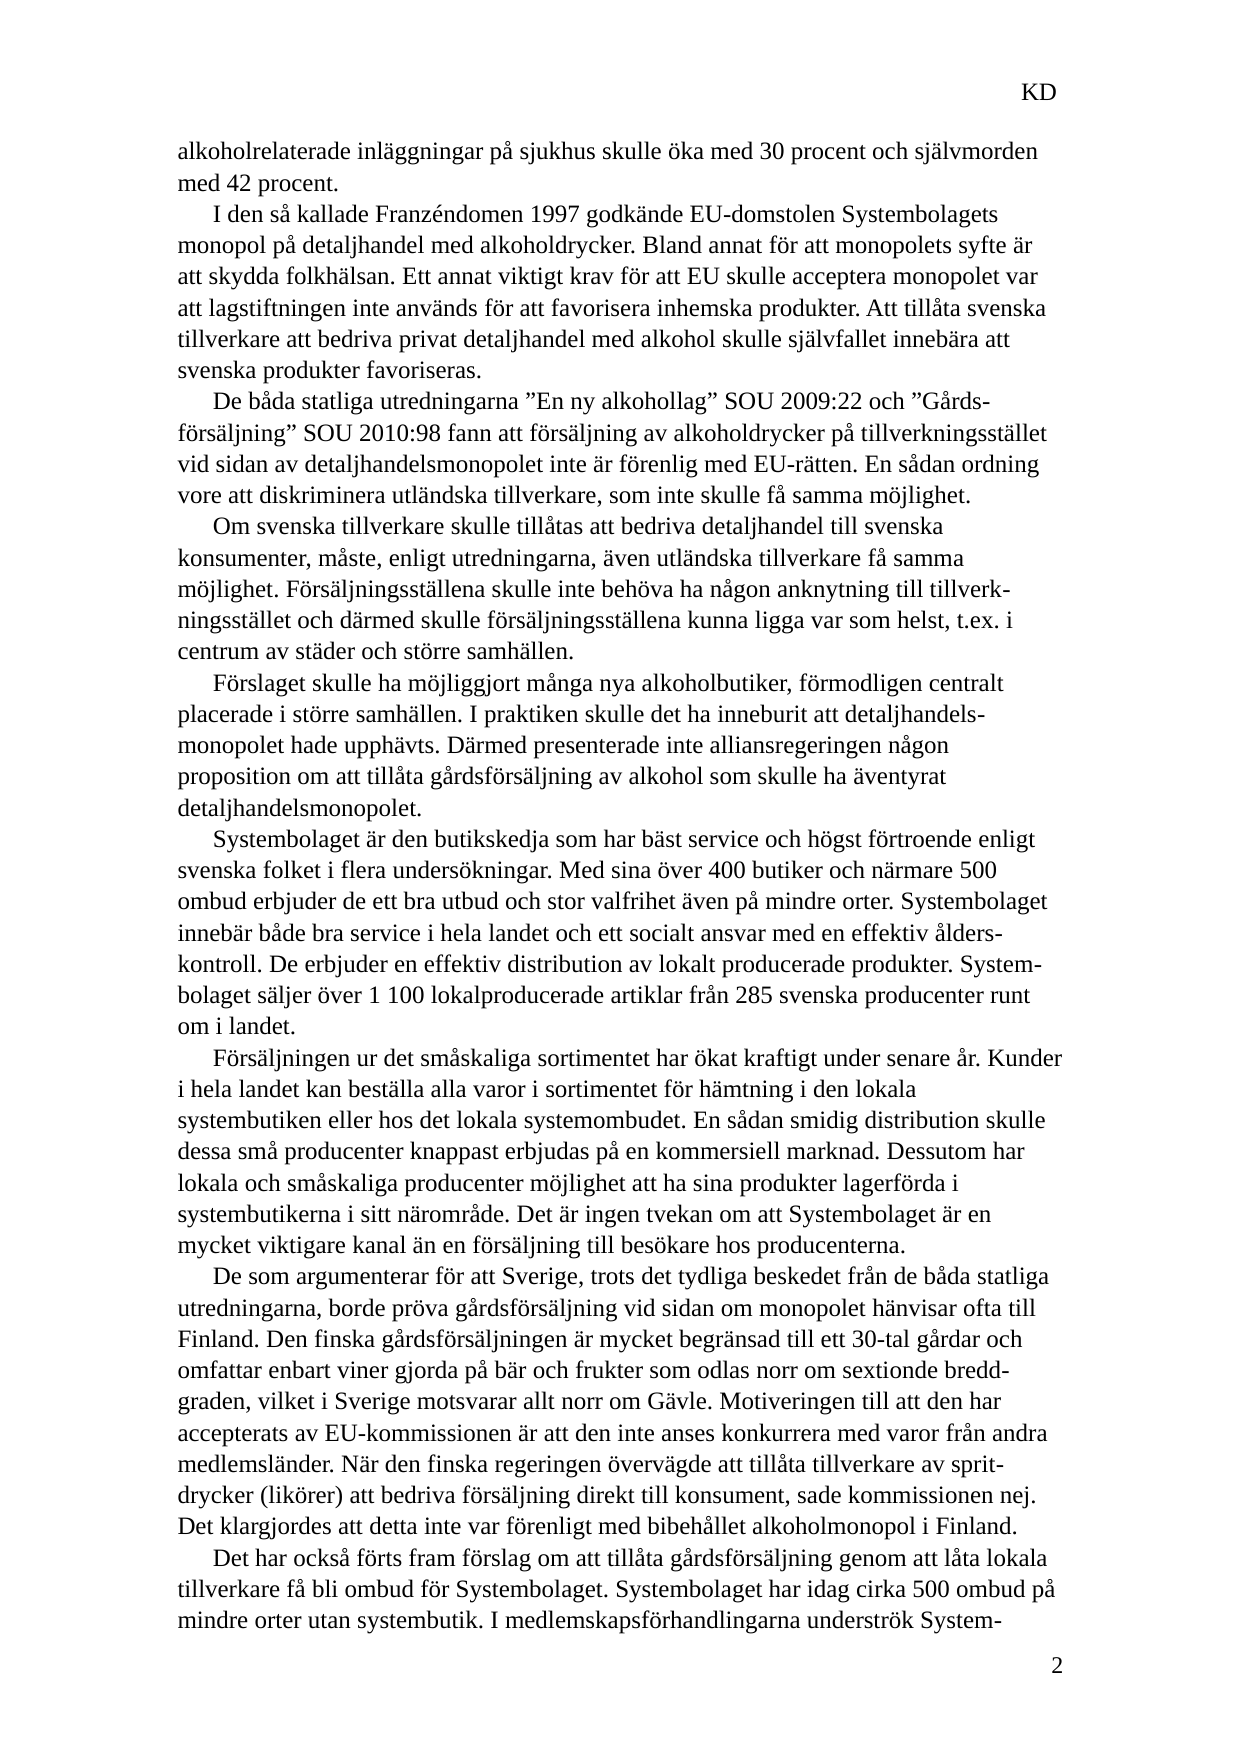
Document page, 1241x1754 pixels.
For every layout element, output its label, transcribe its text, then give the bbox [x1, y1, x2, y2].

text Om svenska tillverkare skulle tillåtas att bedriva detaljhandel till svenska konsumenter, måste, enligt utredningarna, även utländska tillverkare få samma möjlighet. Försäljningsställena skulle inte behöva ha någon anknytning till tillverkningsstället och därmed skulle försäljningsställena kunna ligga var som helst, t.ex. i centrum av städer och större samhällen. [177, 509, 1063, 665]
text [177, 134, 1063, 196]
text Förslaget skulle ha möjliggjort många nya alkoholbutiker, förmodligen centralt placerade i större samhällen. I praktiken skulle det ha inneburit att detaljhandelsmonopolet hade upphävts. Därmed presenterade inte alliansregeringen någon proposition om att tillåta gårdsförsäljning av alkohol som skulle ha äventyrat detaljhandelsmonopolet. [177, 665, 1063, 821]
text Försäljningen ur det småskaliga sortimentet har ökat kraftigt under senare år. Kunder i hela landet kan beställa alla varor i sortimentet för hämtning i den lokala systembutiken eller hos det lokala systemombudet. En sådan smidig distribution skulle dessa små producenter knappast erbjudas på en kommersiell marknad. Dessutom har lokala och småskaliga producenter möjlighet att ha sina produkter lagerförda i systembutikerna i sitt närområde. Det är ingen tvekan om att Systembolaget är en mycket viktigare kanal än en försäljning till besökare hos producenterna. [177, 1040, 1063, 1259]
text I den så kallade Franzéndomen 1997 godkände EU-domstolen Systembolagets monopol på detaljhandel med alkoholdrycker. Bland annat för att monopolets syfte är att skydda folkhälsan. Ett annat viktigt krav för att EU skulle acceptera monopolet var att lagstiftningen inte används för att favorisera inhemska produkter. Att tillåta svenska tillverkare att bedriva privat detaljhandel med alkohol skulle självfallet innebära att svenska produkter favoriseras. [177, 196, 1063, 384]
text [177, 1540, 1063, 1634]
text Systembolaget är den butikskedja som har bäst service och högst förtroende enligt svenska folket i flera undersökningar. Med sina över 400 butiker och närmare 500 ombud erbjuder de ett bra utbud och stor valfrihet även på mindre orter. Systembolaget innebär både bra service i hela landet och ett socialt ansvar med en effektiv ålderskontroll. De erbjuder en effektiv distribution av lokalt producerade produkter. Systembolaget säljer över 1 100 lokalproducerade artiklar från 285 svenska producenter runt om i landet. [177, 821, 1063, 1040]
text De båda statliga utredningarna ”En ny alkohollag” SOU 2009:22 och ”Gårdsförsäljning” SOU 2010:98 fann att försäljning av alkoholdrycker på tillverkningsstället vid sidan av detaljhandelsmonopolet inte är förenlig med EU-rätten. En sådan ordning vore att diskriminera utländska tillverkare, som inte skulle få samma möjlighet. [177, 384, 1063, 509]
text De som argumenterar för att Sverige, trots det tydliga beskedet från de båda statliga utredningarna, borde pröva gårdsförsäljning vid sidan om monopolet hänvisar ofta till Finland. Den finska gårdsförsäljningen är mycket begränsad till ett 30-tal gårdar och omfattar enbart viner gjorda på bär och frukter som odlas norr om sextionde breddgraden, vilket i Sverige motsvarar allt norr om Gävle. Motiveringen till att den har accepterats av EU-kommissionen är att den inte anses konkurrera med varor från andra medlemsländer. När den finska regeringen övervägde att tillåta tillverkare av spritdrycker (likörer) att bedriva försäljning direkt till konsument, sade kommissionen nej. Det klargjordes att detta inte var förenligt med bibehållet alkoholmonopol i Finland. [177, 1259, 1063, 1540]
